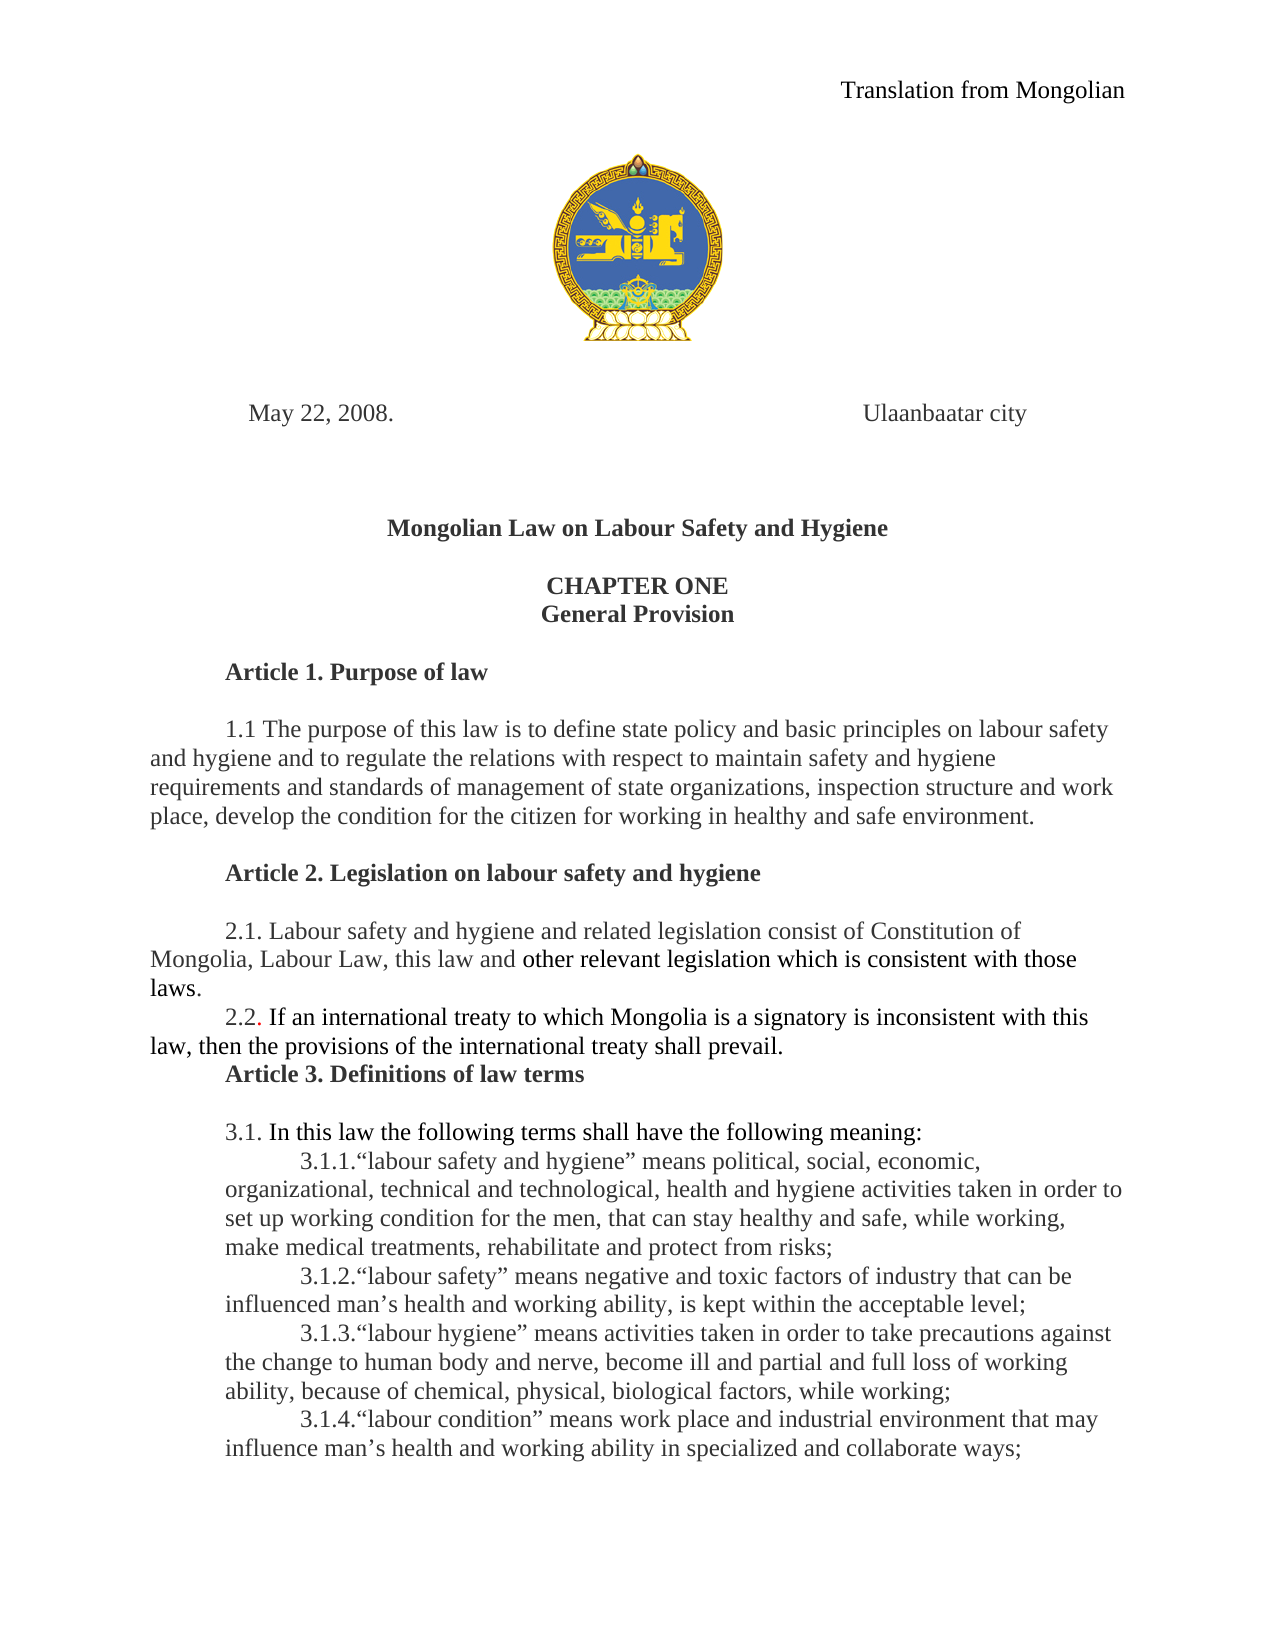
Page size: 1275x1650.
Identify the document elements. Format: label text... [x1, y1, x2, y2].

text 3.1.3.“labour hygiene” means activities taken in order to take precautions against the change to human body and nerve, become ill and partial and full loss of working ability, because of chemical, physical, biological factors, while working; [225, 1318, 1125, 1404]
picture [552, 153, 723, 341]
text May 22, 2008. Ulaanbaatar city [150, 398, 1125, 427]
text 3.1.2.“labour safety” means negative and toxic factors of industry that can be influenced man’s health and working ability, is kept within the acceptable level; [225, 1261, 1125, 1318]
text 2.2. If an international treaty to which Mongolia is a signatory is inconsistent with this law, then the provisions of the international treaty shall prevail. [150, 1002, 1125, 1059]
text 2.1. Labour safety and hygiene and related legislation consist of Constitution of Mongolia, Labour Law, this law and other relevant legislation which is consistent with those laws. [150, 916, 1125, 1002]
text Article 3. Definitions of law terms [150, 1059, 1125, 1088]
text General Provision [150, 599, 1125, 628]
text 3.1. In this law the following terms shall have the following meaning: [150, 1117, 1125, 1146]
text 3.1.1.“labour safety and hygiene” means political, social, economic, organizational, technical and technological, health and hygiene activities taken in order to set up working condition for the men, that can stay healthy and safe, while working, make medical treatments, rehabilitate and protect from risks; [225, 1146, 1125, 1261]
text Mongolian Law on Labour Safety and Hygiene [150, 513, 1125, 542]
text 3.1.4.“labour condition” means work place and industrial environment that may influence man’s health and working ability in specialized and collaborate ways; [225, 1404, 1125, 1462]
text Article 1. Purpose of law [150, 657, 1125, 686]
text Article 2. Legislation on labour safety and hygiene [150, 858, 1125, 887]
text 1.1 The purpose of this law is to define state policy and basic principles on labour safety and hygiene and to regulate the relations with respect to maintain safety and hygiene requirements and standards of management of state organizations, inspection structure and work place, develop the condition for the citizen for working in healthy and safe environment. [150, 714, 1125, 829]
text CHAPTER ONE [150, 571, 1125, 599]
